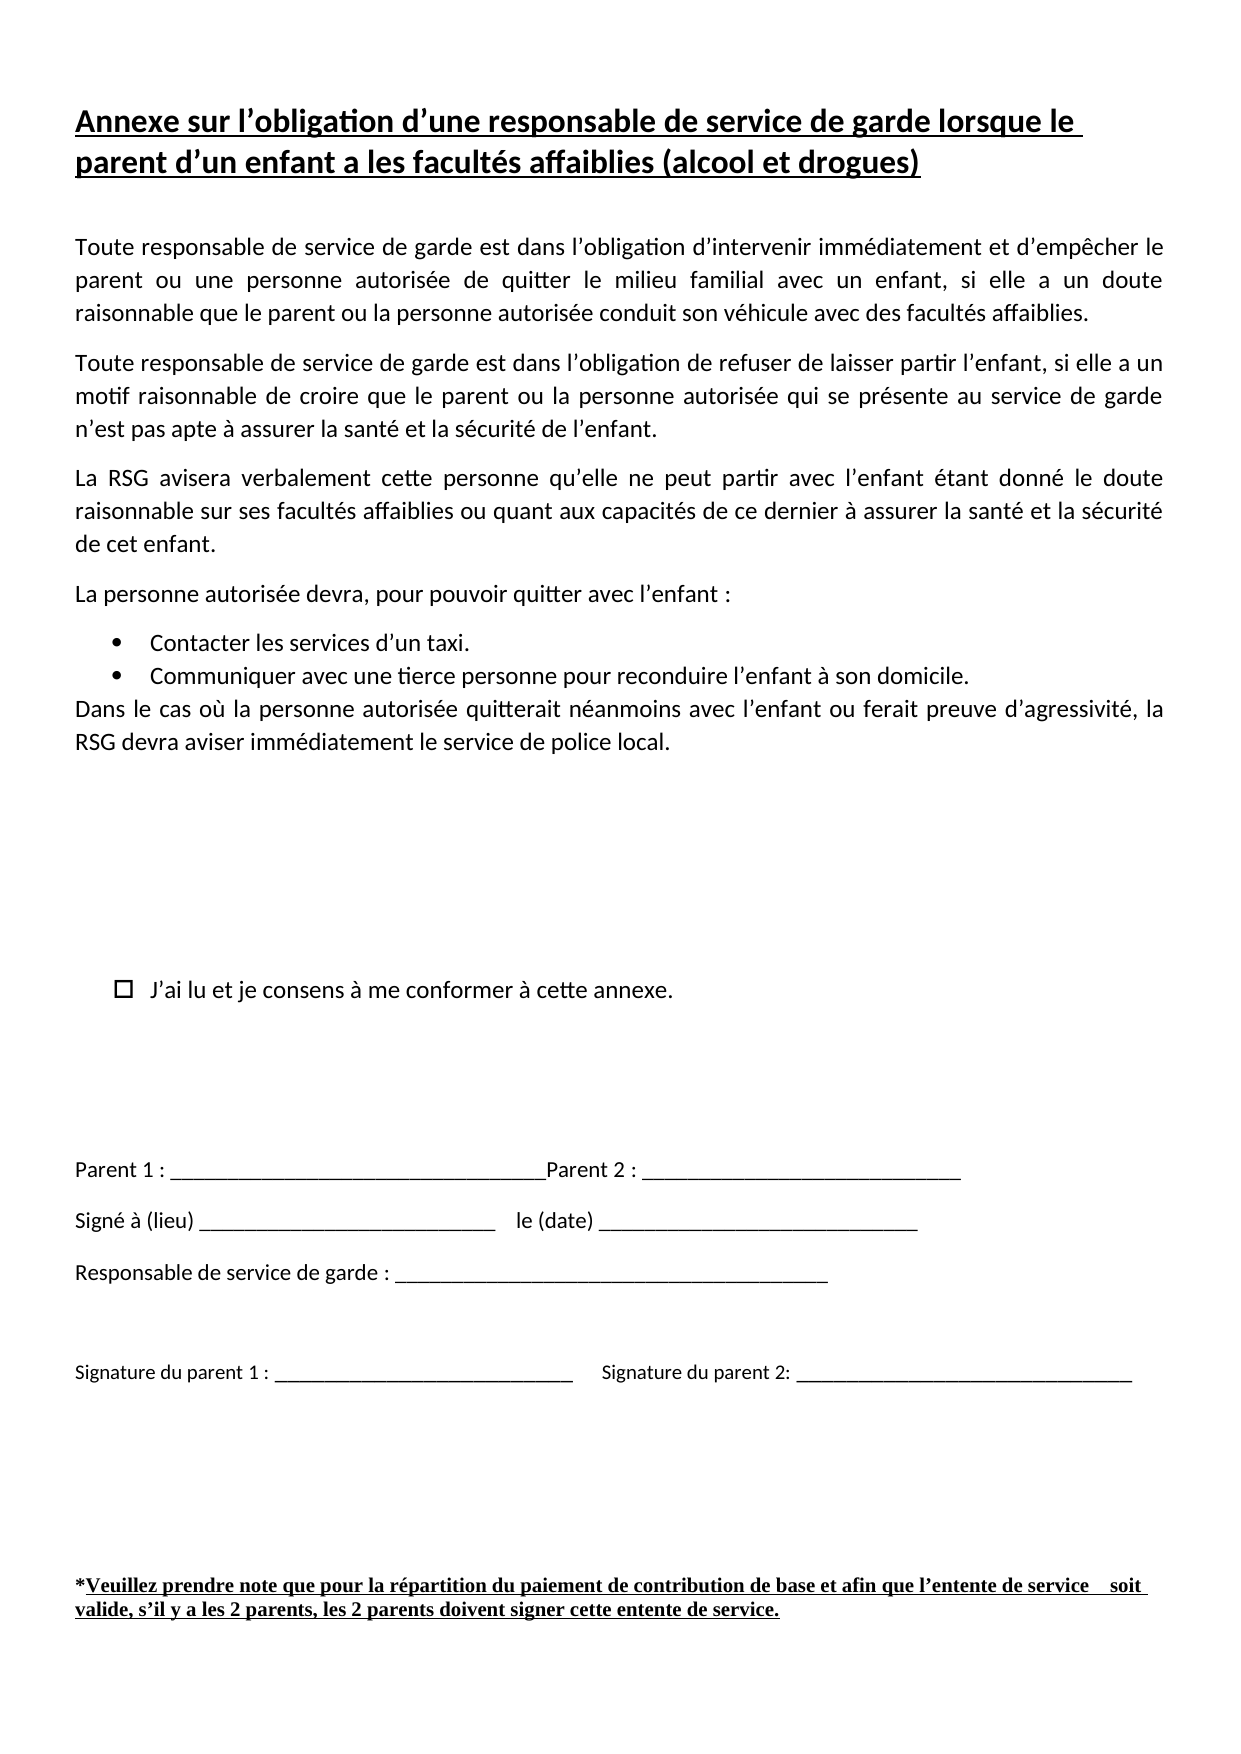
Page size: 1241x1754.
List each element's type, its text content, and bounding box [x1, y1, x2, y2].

list J’ai lu et je consens à me conformer à cette annexe. [112, 974, 1165, 1004]
text Signé à (lieu) __________________________ le (date) ____________________________ [75, 1207, 1165, 1235]
text Toute responsable de service de garde est dans l’obligation de refuser de laisser partir l’enfant, si elle a un motif raisonnable de croire que le parent ou la personne autorisée qui se présente au service de garde n’est pas apte à assurer la santé et la sécurité de l’enfant. [75, 347, 1165, 443]
text La RSG avisera verbalement cette personne qu’elle ne peut partir avec l’enfant étant donné le doute raisonnable sur ses facultés affaiblies ou quant aux capacités de ce dernier à assurer la santé et la sécurité de cet enfant. [75, 462, 1165, 559]
text Dans le cas où la personne autorisée quitterait néanmoins avec l’enfant ou ferait preuve d’agressivité, la RSG devra aviser immédiatement le service de police local. [75, 693, 1165, 757]
subtitle Signature du parent 1 : ________________________ Signature du parent 2: ___________________________ [75, 1355, 1240, 1386]
list Contacter les services d’un taxi. [112, 627, 1165, 658]
text Responsable de service de garde : ______________________________________ [75, 1258, 1165, 1286]
text Annexe sur l’obligation d’une responsable de service de garde lorsque le parent d’un enfant a les facultés affaiblies (alcool et drogues) [75, 100, 1165, 182]
list Communiquer avec une tierce personne pour reconduire l’enfant à son domicile. [112, 660, 1165, 691]
text Toute responsable de service de garde est dans l’obligation d’intervenir immédiatement et d’empêcher le parent ou une personne autorisée de quitter le milieu familial avec un enfant, si elle a un doute raisonnable que le parent ou la personne autorisée conduit son véhicule avec des facultés affaiblies. [75, 231, 1165, 328]
text La personne autorisée devra, pour pouvoir quitter avec l’enfant : [75, 578, 1165, 608]
text Parent 1 : _________________________________Parent 2 : ____________________________ [75, 1156, 1165, 1184]
